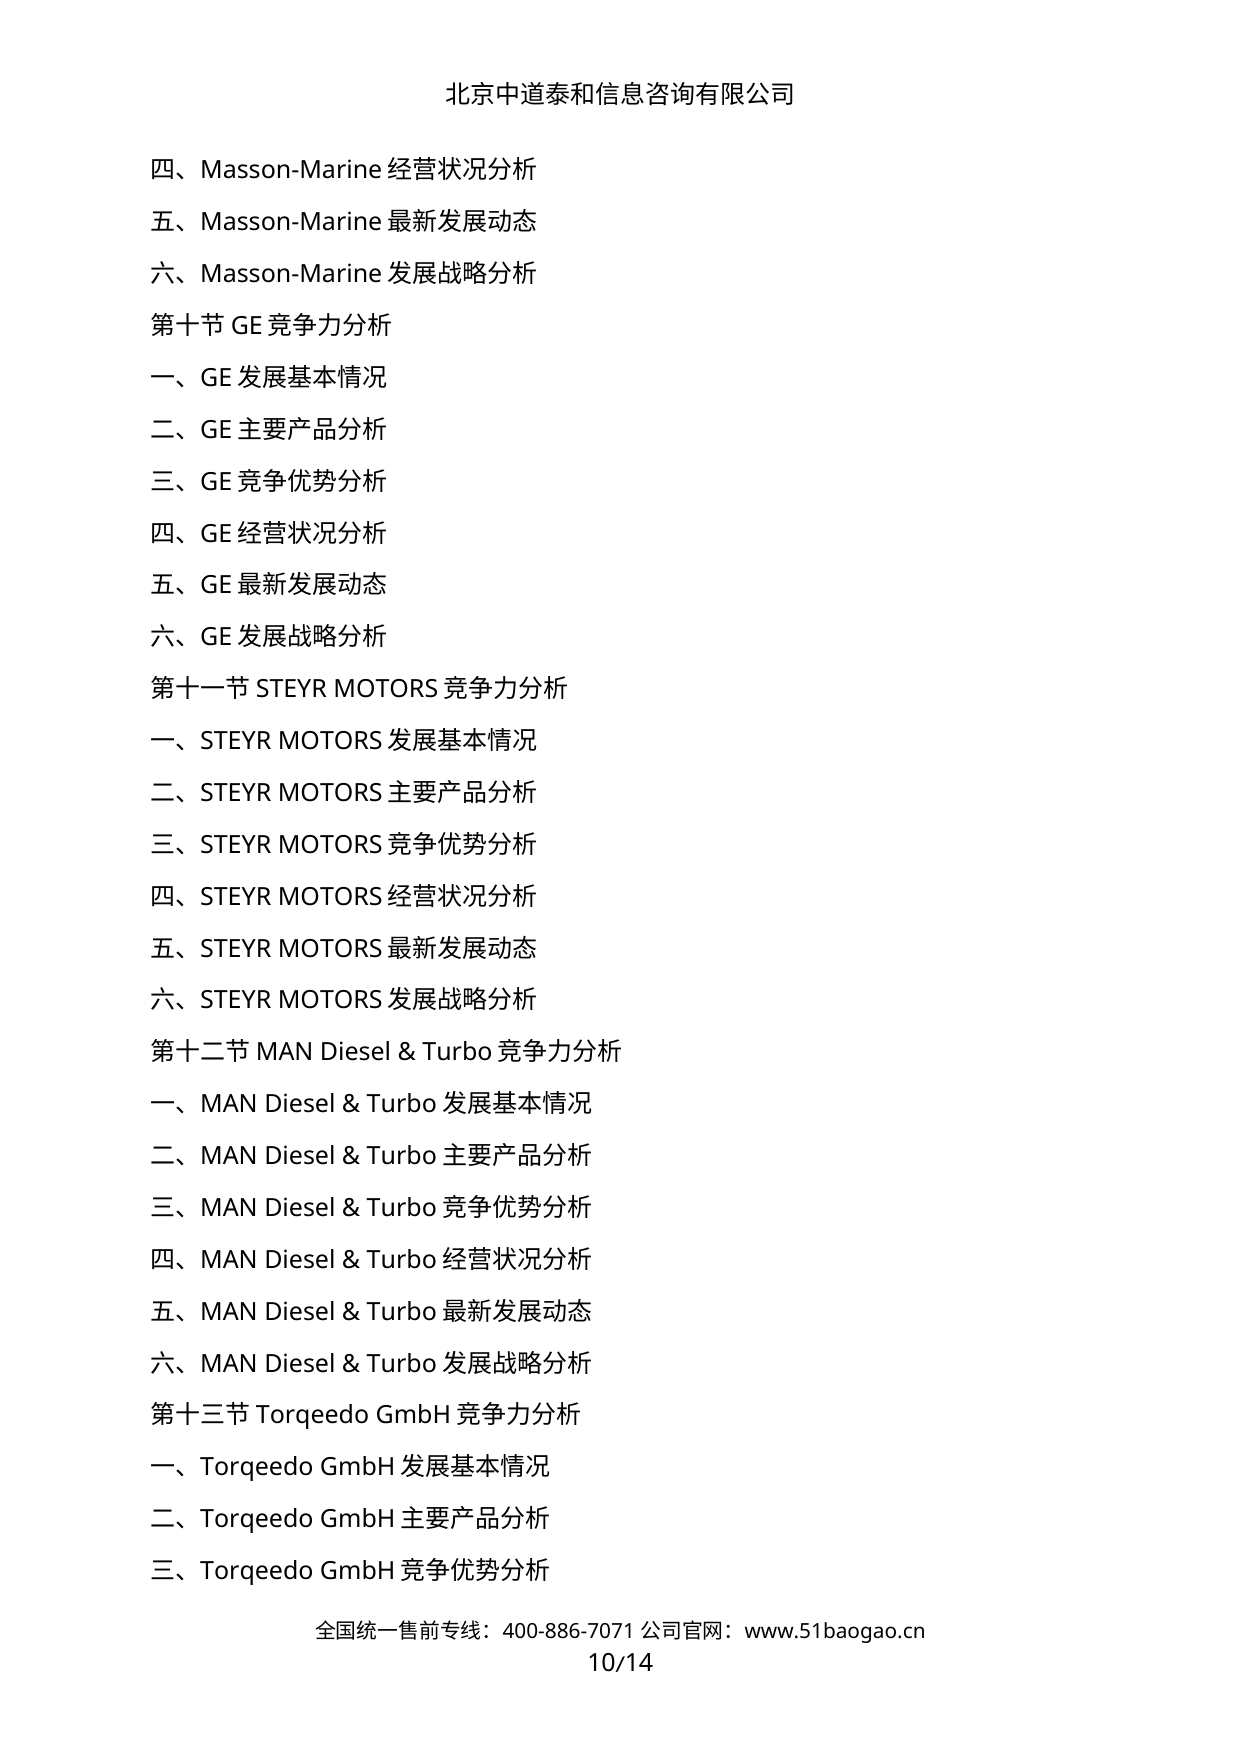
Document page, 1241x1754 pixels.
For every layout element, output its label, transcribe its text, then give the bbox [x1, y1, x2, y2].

text 三、MAN Diesel & Turbo竞争优势分析 [150, 1187, 1090, 1224]
text 第十节 GE竞争力分析 [150, 306, 1090, 342]
text 四、MAN Diesel & Turbo经营状况分析 [150, 1239, 1090, 1276]
text 一、MAN Diesel & Turbo发展基本情况 [150, 1084, 1090, 1120]
text 五、MAN Diesel & Turbo最新发展动态 [150, 1291, 1090, 1327]
text 四、GE经营状况分析 [150, 513, 1090, 549]
text 四、STEYR MOTORS经营状况分析 [150, 876, 1090, 912]
text 二、MAN Diesel & Turbo主要产品分析 [150, 1136, 1090, 1172]
text 六、Masson-Marine发展战略分析 [150, 254, 1090, 290]
text 四、Masson-Marine经营状况分析 [150, 150, 1090, 186]
text 六、STEYR MOTORS发展战略分析 [150, 980, 1090, 1016]
text 五、Masson-Marine最新发展动态 [150, 202, 1090, 238]
text 第十一节 STEYR MOTORS竞争力分析 [150, 669, 1090, 705]
text 第十三节 Torqeedo GmbH竞争力分析 [150, 1395, 1090, 1431]
text 二、GE主要产品分析 [150, 409, 1090, 446]
text 五、STEYR MOTORS最新发展动态 [150, 928, 1090, 964]
text 六、MAN Diesel & Turbo发展战略分析 [150, 1343, 1090, 1379]
text 六、GE发展战略分析 [150, 617, 1090, 653]
text 一、Torqeedo GmbH发展基本情况 [150, 1447, 1090, 1483]
text 三、GE竞争优势分析 [150, 461, 1090, 497]
text 一、GE发展基本情况 [150, 357, 1090, 394]
text 一、STEYR MOTORS发展基本情况 [150, 721, 1090, 757]
text 二、Torqeedo GmbH主要产品分析 [150, 1499, 1090, 1535]
text 五、GE最新发展动态 [150, 565, 1090, 601]
text 第十二节 MAN Diesel & Turbo竞争力分析 [150, 1032, 1090, 1068]
text 三、STEYR MOTORS竞争优势分析 [150, 824, 1090, 861]
text 二、STEYR MOTORS主要产品分析 [150, 772, 1090, 809]
text 三、Torqeedo GmbH竞争优势分析 [150, 1551, 1090, 1587]
